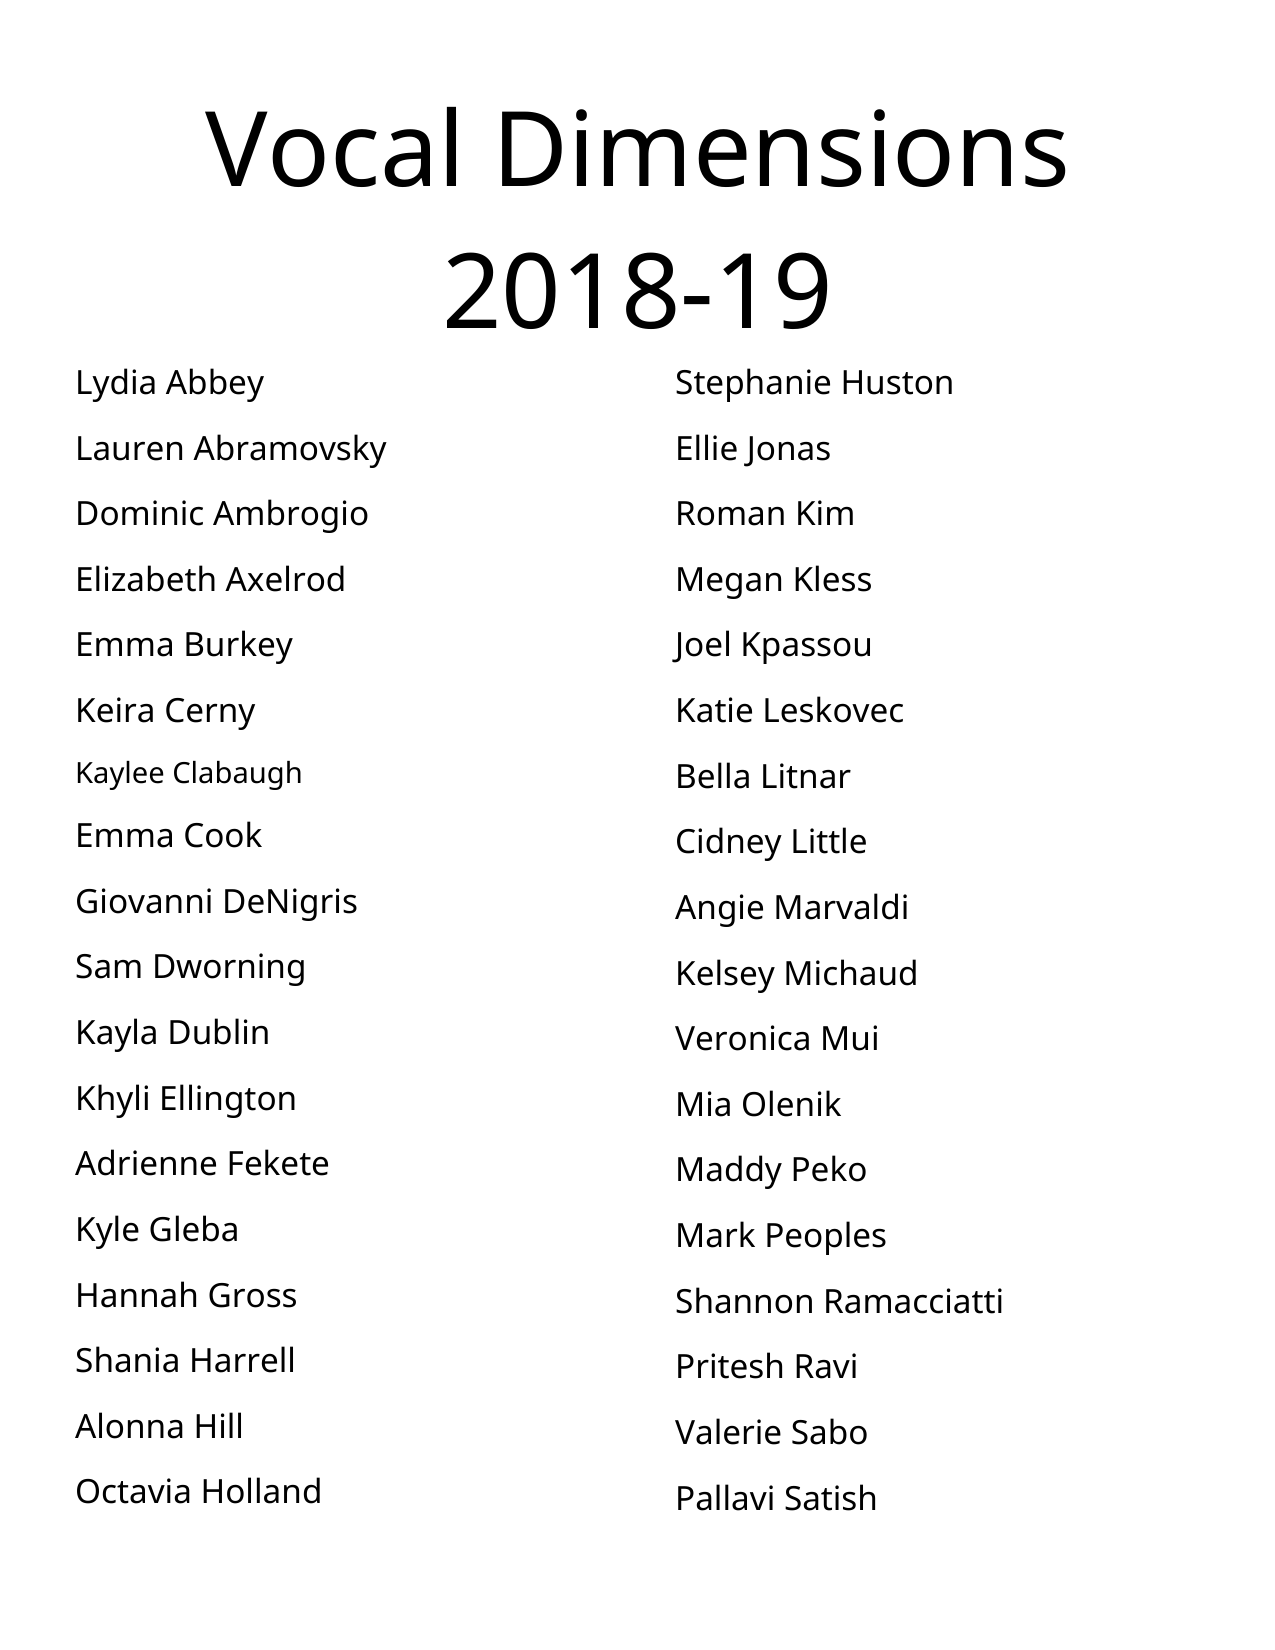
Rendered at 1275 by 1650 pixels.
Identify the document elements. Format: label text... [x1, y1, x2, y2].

text Valerie Sabo [675, 1409, 1200, 1454]
text Lydia Abbey [75, 359, 600, 404]
text Kayla Dublin [75, 1009, 600, 1054]
text Emma Cook [75, 812, 600, 857]
text Shannon Ramacciatti [675, 1277, 1200, 1323]
text Octavia Holland [75, 1468, 600, 1514]
text Mia Olenik [675, 1081, 1200, 1126]
text Emma Burkey [75, 621, 600, 667]
text Maddy Peko [675, 1146, 1200, 1192]
text Bella Litnar [675, 752, 1200, 798]
text Joel Kpassou [675, 621, 1200, 667]
text Roman Kim [675, 490, 1200, 535]
text Cidney Little [675, 818, 1200, 863]
text Dominic Ambrogio [75, 490, 600, 535]
text Kyle Gleba [75, 1206, 600, 1251]
text Hannah Gross [75, 1271, 600, 1317]
text Kaylee Clabaugh [75, 752, 600, 792]
text Katie Leskovec [675, 687, 1200, 732]
text Sam Dworning [75, 943, 600, 989]
text Mark Peoples [675, 1212, 1200, 1257]
text Ellie Jonas [675, 424, 1200, 470]
text Lauren Abramovsky [75, 424, 600, 470]
text Pallavi Satish [675, 1474, 1200, 1520]
text Khyli Ellington [75, 1074, 600, 1120]
text Stephanie Huston [675, 359, 1200, 404]
text Giovanni DeNigris [75, 878, 600, 923]
text Elizabeth Axelrod [75, 556, 600, 601]
text Kelsey Michaud [675, 949, 1200, 995]
text Veronica Mui [675, 1015, 1200, 1060]
text Megan Kless [675, 556, 1200, 601]
text Keira Cerny [75, 687, 600, 732]
text Adrienne Fekete [75, 1140, 600, 1186]
text Alonna Hill [75, 1403, 600, 1448]
text Angie Marvaldi [675, 884, 1200, 929]
text Pritesh Ravi [675, 1343, 1200, 1388]
text Shania Harrell [75, 1337, 600, 1382]
